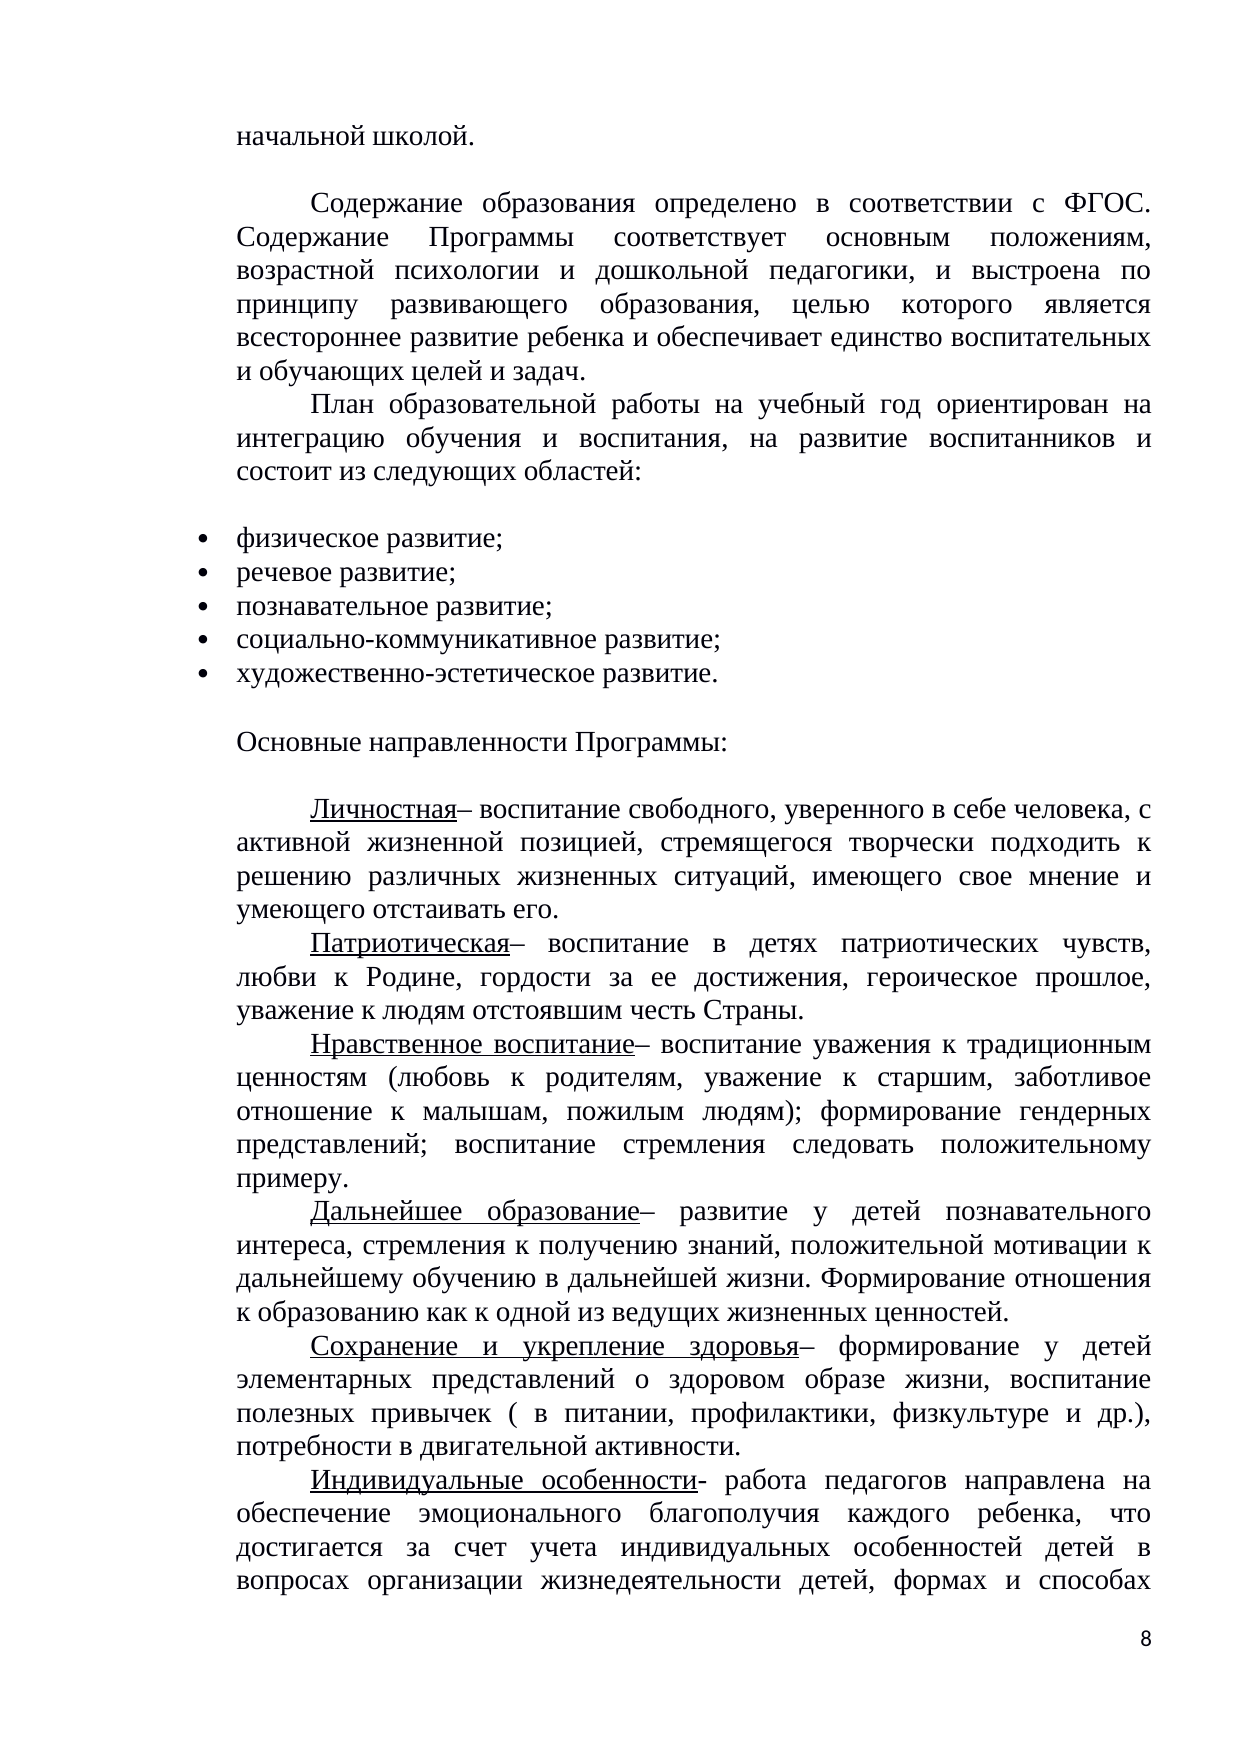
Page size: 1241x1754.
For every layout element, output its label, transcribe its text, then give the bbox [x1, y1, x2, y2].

text Содержание образования определено в соответствии с ФГОС. Содержание Программы соответствует основным положениям, возрастной психологии и дошкольной педагогики, и выстроена по принципу развивающего образования, целью которого является всестороннее развитие ребенка и обеспечивает единство воспитательных и обучающих целей и задач. [236, 185, 1152, 386]
list познавательное развитие; [199, 588, 1152, 621]
text Личностная– воспитание свободного, уверенного в себе человека, с активной жизненной позицией, стремящегося творчески подходить к решению различных жизненных ситуаций, имеющего свое мнение и умеющего отстаивать его. [236, 791, 1152, 925]
list физическое развитие; [199, 521, 1152, 554]
list художественно-эстетическое развитие. [199, 655, 1152, 688]
list речевое развитие; [199, 554, 1152, 588]
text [236, 118, 1152, 152]
list социально-коммуникативное развитие; [199, 621, 1152, 655]
text Патриотическая– воспитание в детях патриотических чувств, любви к Родине, гордости за ее достижения, героическое прошлое, уважение к людям отстоявшим честь Страны. [236, 925, 1152, 1026]
text Сохранение и укрепление здоровья– формирование у детей элементарных представлений о здоровом образе жизни, воспитание полезных привычек ( в питании, профилактики, физкультуре и др.), потребности в двигательной активности. [236, 1328, 1152, 1462]
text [236, 1462, 1152, 1596]
text Нравственное воспитание– воспитание уважения к традиционным ценностям (любовь к родителям, уважение к старшим, заботливое отношение к малышам, пожилым людям); формирование гендерных представлений; воспитание стремления следовать положительному примеру. [236, 1026, 1152, 1193]
text План образовательной работы на учебный год ориентирован на интеграцию обучения и воспитания, на развитие воспитанников и состоит из следующих областей: [236, 386, 1152, 487]
text Основные направленности Программы: [236, 724, 1152, 757]
text Дальнейшее образование– развитие у детей познавательного интереса, стремления к получению знаний, положительной мотивации к дальнейшему обучению в дальнейшей жизни. Формирование отношения к образованию как к одной из ведущих жизненных ценностей. [236, 1193, 1152, 1328]
